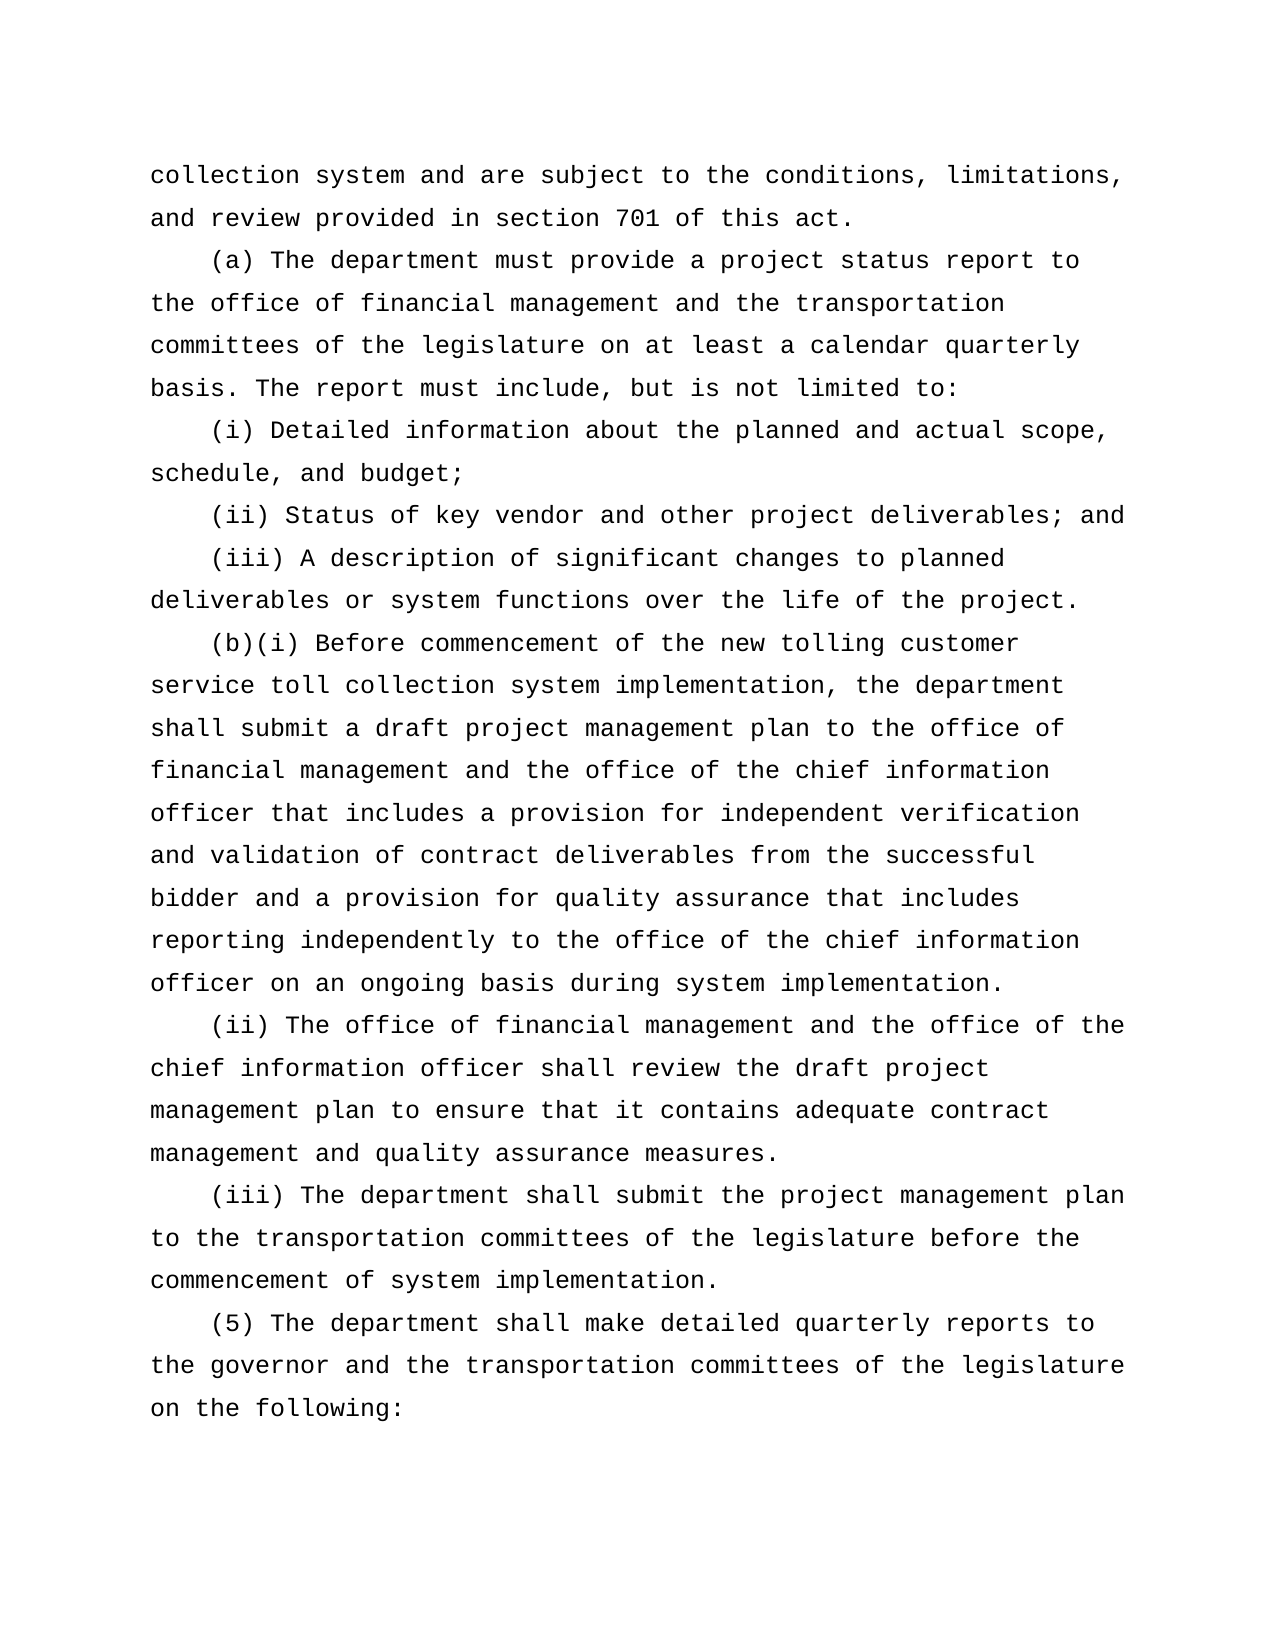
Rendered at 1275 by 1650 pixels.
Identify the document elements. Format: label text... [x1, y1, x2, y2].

text (a) The department must provide a project status report to the office of financial management and the transportation committees of the legislature on at least a calendar quarterly basis. The report must include, but is not limited to: [150, 235, 1125, 405]
text (ii) Status of key vendor and other project deliverables; and [150, 490, 1125, 532]
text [150, 150, 1125, 235]
text (b)(i) Before commencement of the new tolling customer service toll collection system implementation, the department shall submit a draft project management plan to the office of financial management and the office of the chief information officer that includes a provision for independent verification and validation of contract deliverables from the successful bidder and a provision for quality assurance that includes reporting independently to the office of the chief information officer on an ongoing basis during system implementation. [150, 617, 1125, 1000]
text (i) Detailed information about the planned and actual scope, schedule, and budget; [150, 405, 1125, 490]
text (iii) The department shall submit the project management plan to the transportation committees of the legislature before the commencement of system implementation. [150, 1170, 1125, 1297]
text (iii) A description of significant changes to planned deliverables or system functions over the life of the project. [150, 532, 1125, 617]
text (ii) The office of financial management and the office of the chief information officer shall review the draft project management plan to ensure that it contains adequate contract management and quality assurance measures. [150, 1000, 1125, 1170]
text (5) The department shall make detailed quarterly reports to the governor and the transportation committees of the legislature on the following: [150, 1297, 1125, 1425]
